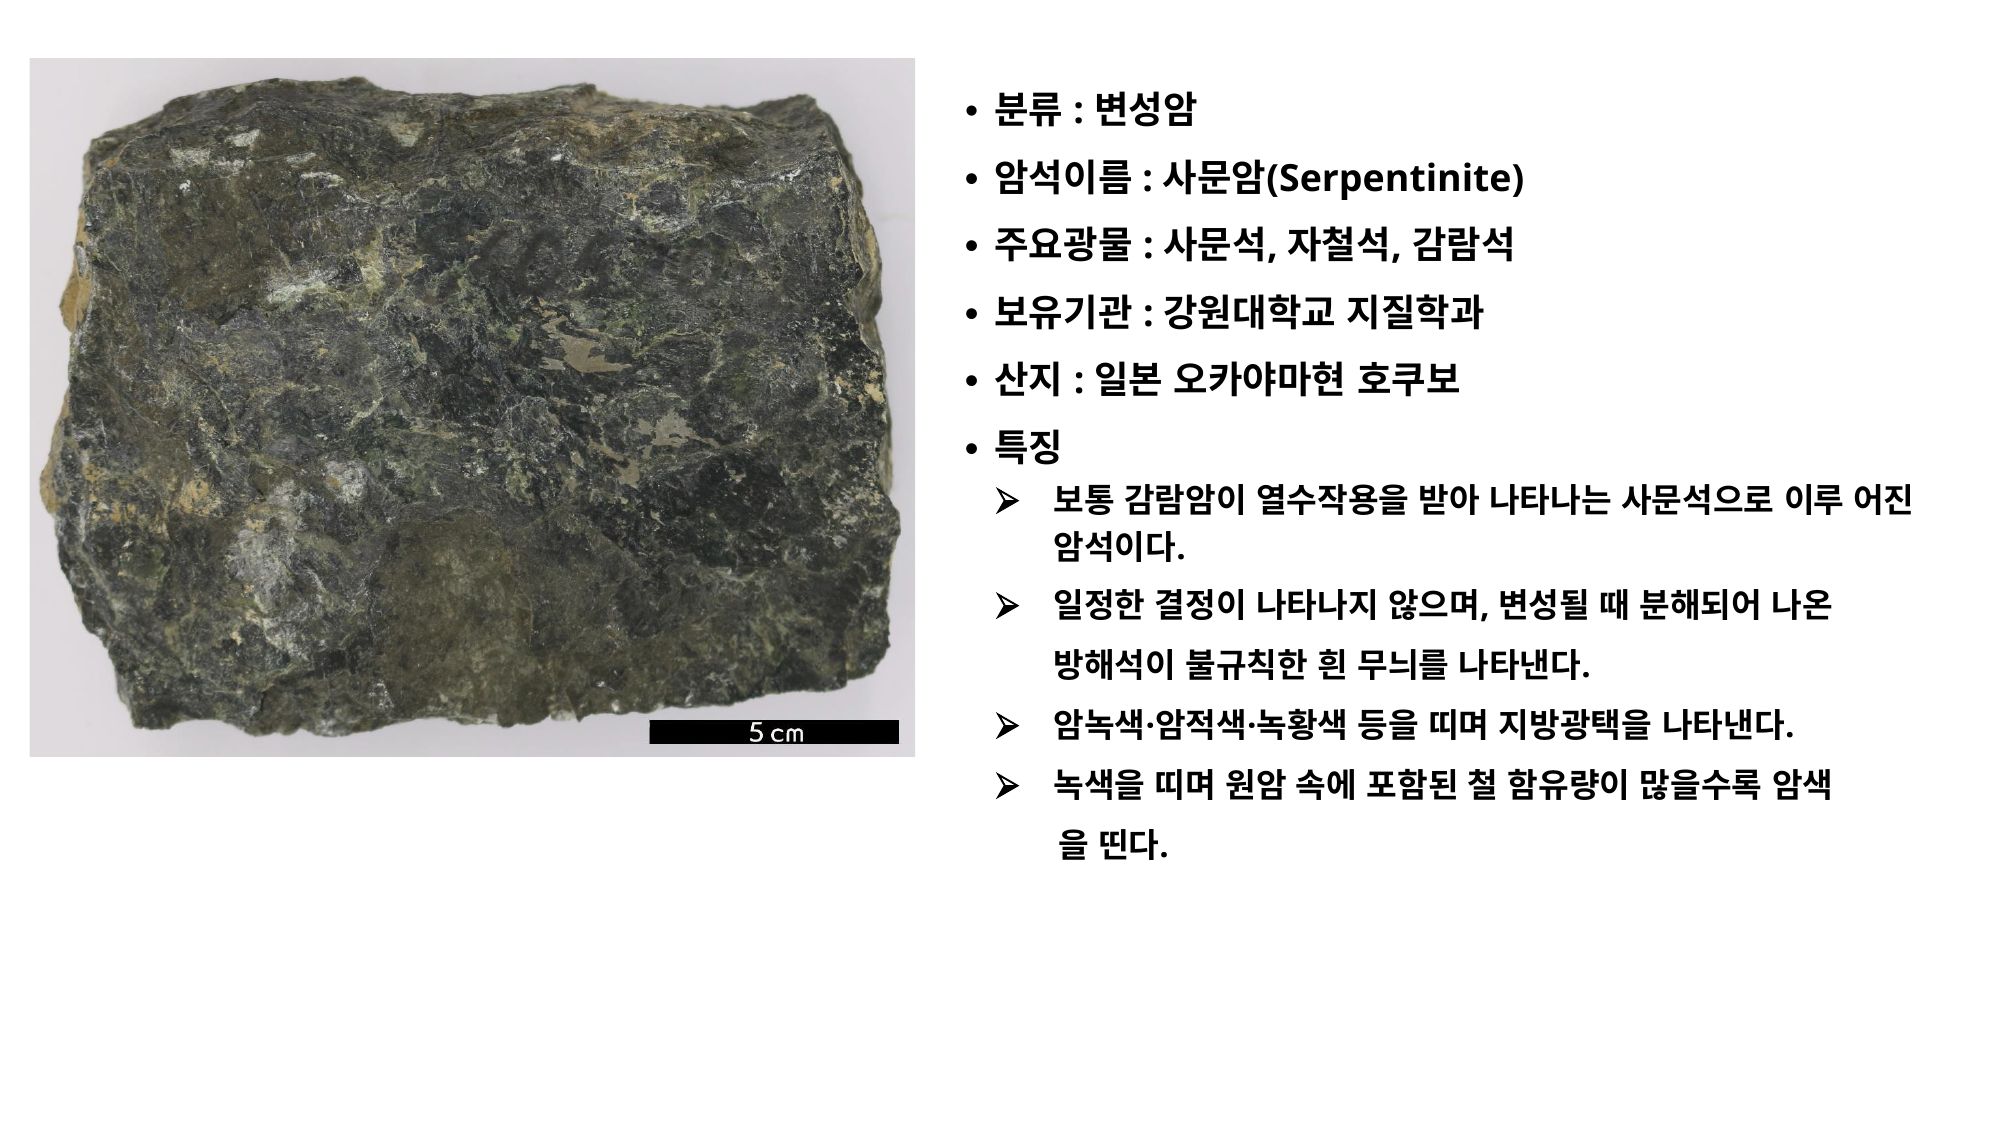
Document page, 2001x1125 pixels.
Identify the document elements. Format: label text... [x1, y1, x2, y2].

list 특징 [965, 407, 1935, 475]
picture [29, 58, 916, 757]
text 을 띤다. [1051, 810, 1176, 870]
list 주요광물 : 사문석, 자철석, 감람석 [965, 205, 1935, 272]
list 보유기관 : 강원대학교 지질학과 [965, 272, 1935, 340]
list 암석이름 : 사문암(Serpentinite) [965, 137, 1935, 205]
list 보통 감람암이 열수작용을 받아 나타나는 사문석으로 이루 어진 암석이다. [994, 475, 1924, 569]
list 산지 : 일본 오카야마현 호쿠보 [965, 340, 1935, 407]
list 암녹색·암적색·녹황색 등을 띠며 지방광택을 나타낸다. [994, 690, 1935, 750]
text 방해석이 불규칙한 흰 무늬를 나타낸다. [1053, 630, 1935, 690]
subtitle 분류 : 변성암 [965, 70, 1935, 137]
list 일정한 결정이 나타나지 않으며, 변성될 때 분해되어 나온 [994, 569, 1935, 630]
list 녹색을 띠며 원암 속에 포함된 철 함유량이 많을수록 암색 [994, 750, 1935, 810]
